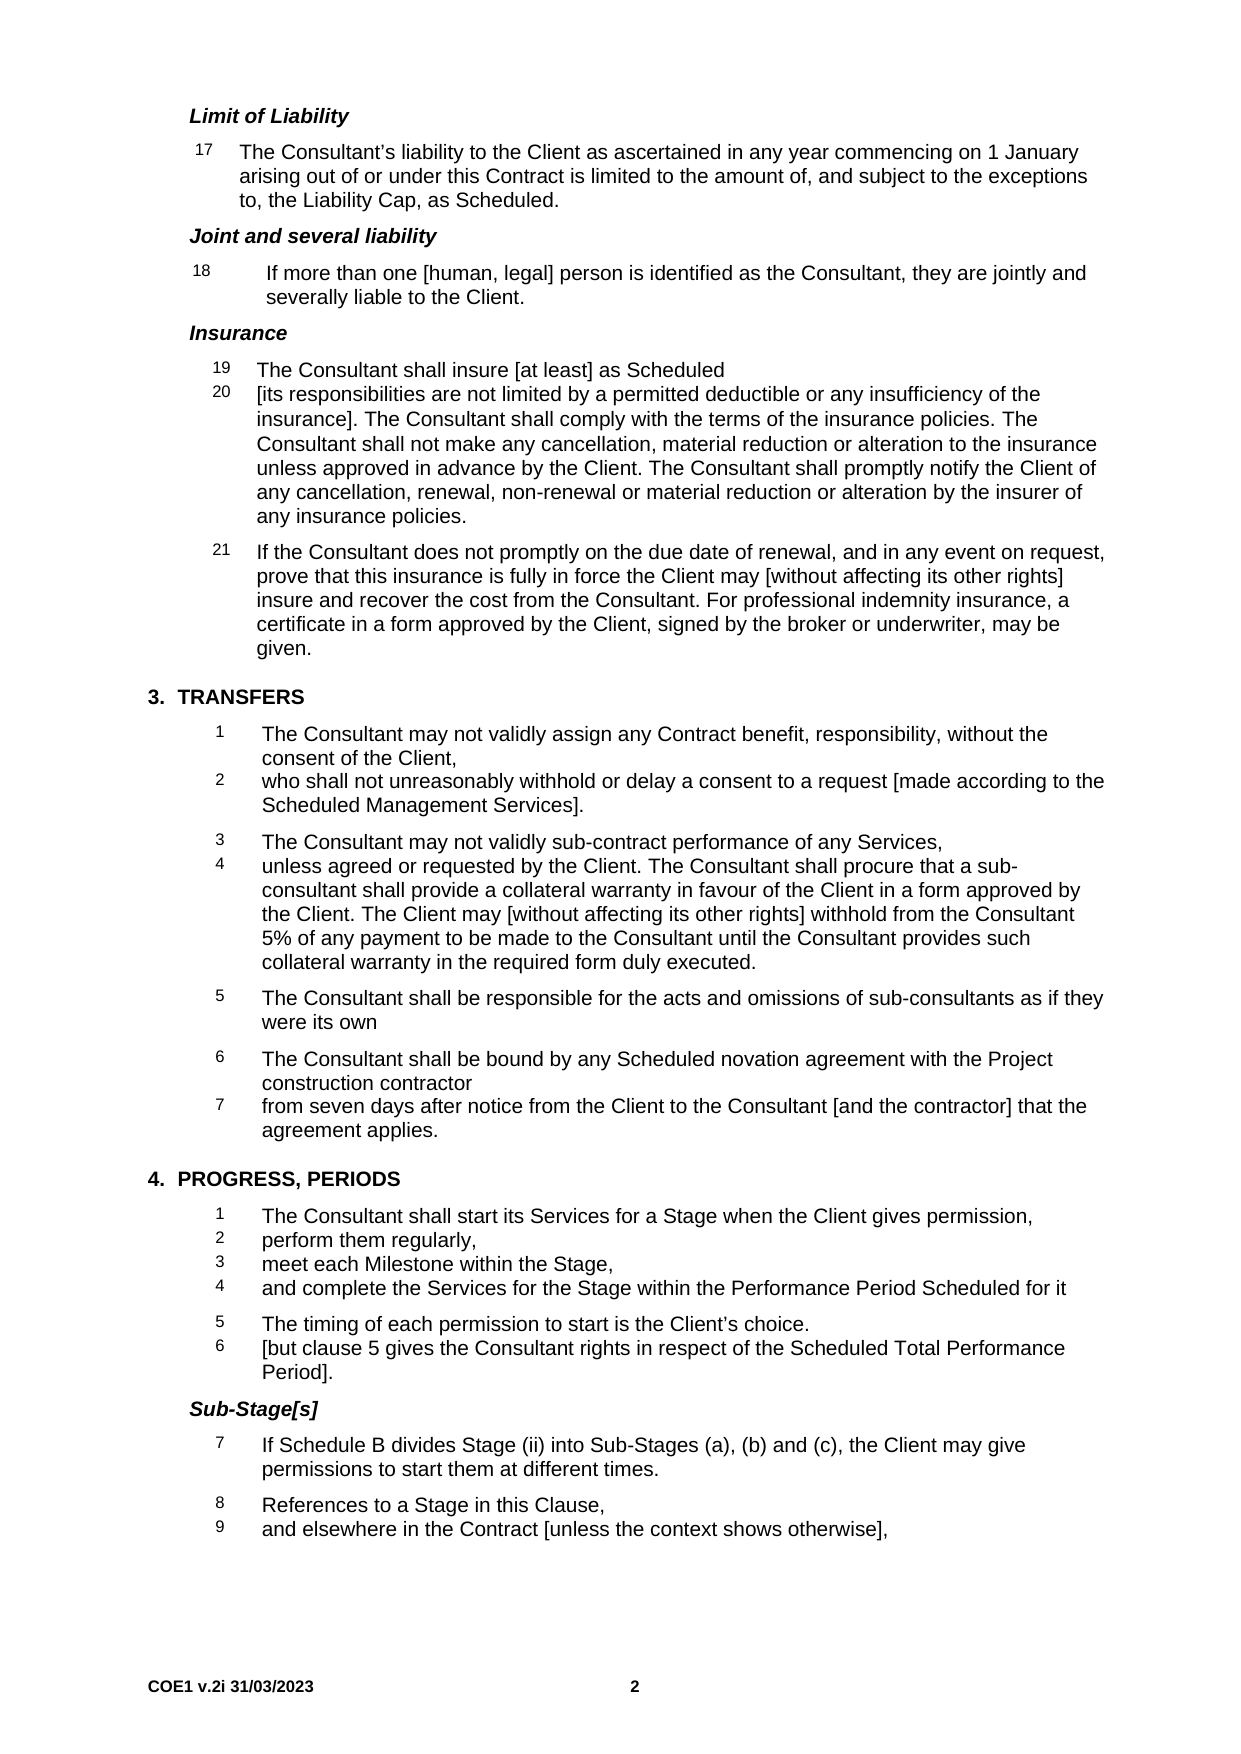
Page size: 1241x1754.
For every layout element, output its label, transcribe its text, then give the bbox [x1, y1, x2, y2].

table_cell 2 [193, 1228, 250, 1252]
table_cell who shall not unreasonably withhold or delay a consent to a request [made according to the Scheduled Management Services]. [250, 769, 1122, 830]
table_header If Schedule B divides Stage (ii) into Sub-Stages (a), (b) and (c), the Client may give permissions to start them at different times. [250, 1433, 1122, 1493]
table_cell The Consultant shall be responsible for the acts and omissions of sub-consultants as if they were its own [250, 986, 1122, 1046]
table_header The Consultant shall start its Services for a Stage when the Client gives permission, [250, 1204, 1122, 1228]
table_cell 6 [193, 1336, 250, 1384]
table_cell perform them regularly, [250, 1228, 1122, 1252]
table_cell The Consultant shall be bound by any Scheduled novation agreement with the Project construction contractor [250, 1046, 1122, 1094]
table_cell 7 [193, 1094, 250, 1142]
table_cell If the Consultant does not promptly on the due date of renewal, and in any event on request, prove that this insurance is fully in force the Client may [without affecting its other rights] insure and recover the cost from the Consultant. For professional indemnity insurance, a certificate in a form approved by the Client, signed by the broker or underwriter, may be given. [256, 540, 1122, 660]
subtitle PROGRESS, PERIODS [148, 1167, 1122, 1191]
table_cell 5 [193, 1312, 250, 1336]
table_cell 4 [193, 854, 250, 986]
table_header If more than one [human, legal] person is identified as the Consultant, they are jointly and severally liable to the Client. [266, 261, 1122, 309]
table_cell 2 [193, 769, 250, 830]
table_cell 21 [193, 540, 256, 660]
table_header The Consultant’s liability to the Client as ascertained in any year commencing on 1 January arising out of or under this Contract is limited to the amount of, and subject to the exceptions to, the Liability Cap, as Scheduled. [239, 140, 1122, 212]
subtitle Sub-Stage[s] [189, 1396, 1122, 1420]
table_cell unless agreed or requested by the Client. The Consultant shall procure that a sub-consultant shall provide a collateral warranty in favour of the Client in a form approved by the Client. The Client may [without affecting its other rights] withhold from the Consultant 5% of any payment to be made to the Consultant until the Consultant provides such collateral warranty in the required form duly executed. [250, 854, 1122, 986]
table_header The Consultant shall insure [at least] as Scheduled [256, 358, 1122, 382]
table_header 19 [193, 358, 256, 382]
table_cell The timing of each permission to start is the Client’s choice. [250, 1312, 1122, 1336]
table_cell 8 [193, 1493, 250, 1517]
table_cell [but clause 5 gives the Consultant rights in respect of the Scheduled Total Performance Period]. [250, 1336, 1122, 1384]
table_cell 20 [193, 382, 256, 540]
table_cell [its responsibilities are not limited by a permitted deductible or any insufficiency of the insurance]. The Consultant shall comply with the terms of the insurance policies. The Consultant shall not make any cancellation, material reduction or alteration to the insurance unless approved in advance by the Client. The Consultant shall promptly notify the Client of any cancellation, renewal, non-renewal or material reduction or alteration by the insurer of any insurance policies. [256, 382, 1122, 540]
subtitle Insurance [189, 321, 1122, 345]
table_header 17 [182, 140, 239, 212]
subtitle Limit of Liability [189, 103, 1122, 127]
table_cell 3 [193, 1252, 250, 1276]
table_cell and elsewhere in the Contract [unless the context shows otherwise], [250, 1517, 1122, 1541]
subtitle Joint and several liability [189, 224, 1122, 248]
table_cell 6 [193, 1046, 250, 1094]
table_cell The Consultant may not validly sub-contract performance of any Services, [250, 830, 1122, 854]
table_cell 3 [193, 830, 250, 854]
table_header The Consultant may not validly assign any Contract benefit, responsibility, without the consent of the Client, [250, 721, 1122, 769]
table_header 18 [192, 261, 266, 309]
table_cell 5 [193, 986, 250, 1046]
table_cell meet each Milestone within the Stage, [250, 1252, 1122, 1276]
table_header 1 [193, 721, 250, 769]
table_cell and complete the Services for the Stage within the Performance Period Scheduled for it [250, 1276, 1122, 1312]
table_cell 9 [193, 1517, 250, 1541]
table_header 1 [193, 1204, 250, 1228]
table_cell 4 [193, 1276, 250, 1312]
table_cell References to a Stage in this Clause, [250, 1493, 1122, 1517]
table_header 7 [193, 1433, 250, 1493]
subtitle TRANSFERS [148, 685, 1122, 709]
table_cell from seven days after notice from the Client to the Consultant [and the contractor] that the agreement applies. [250, 1094, 1122, 1142]
